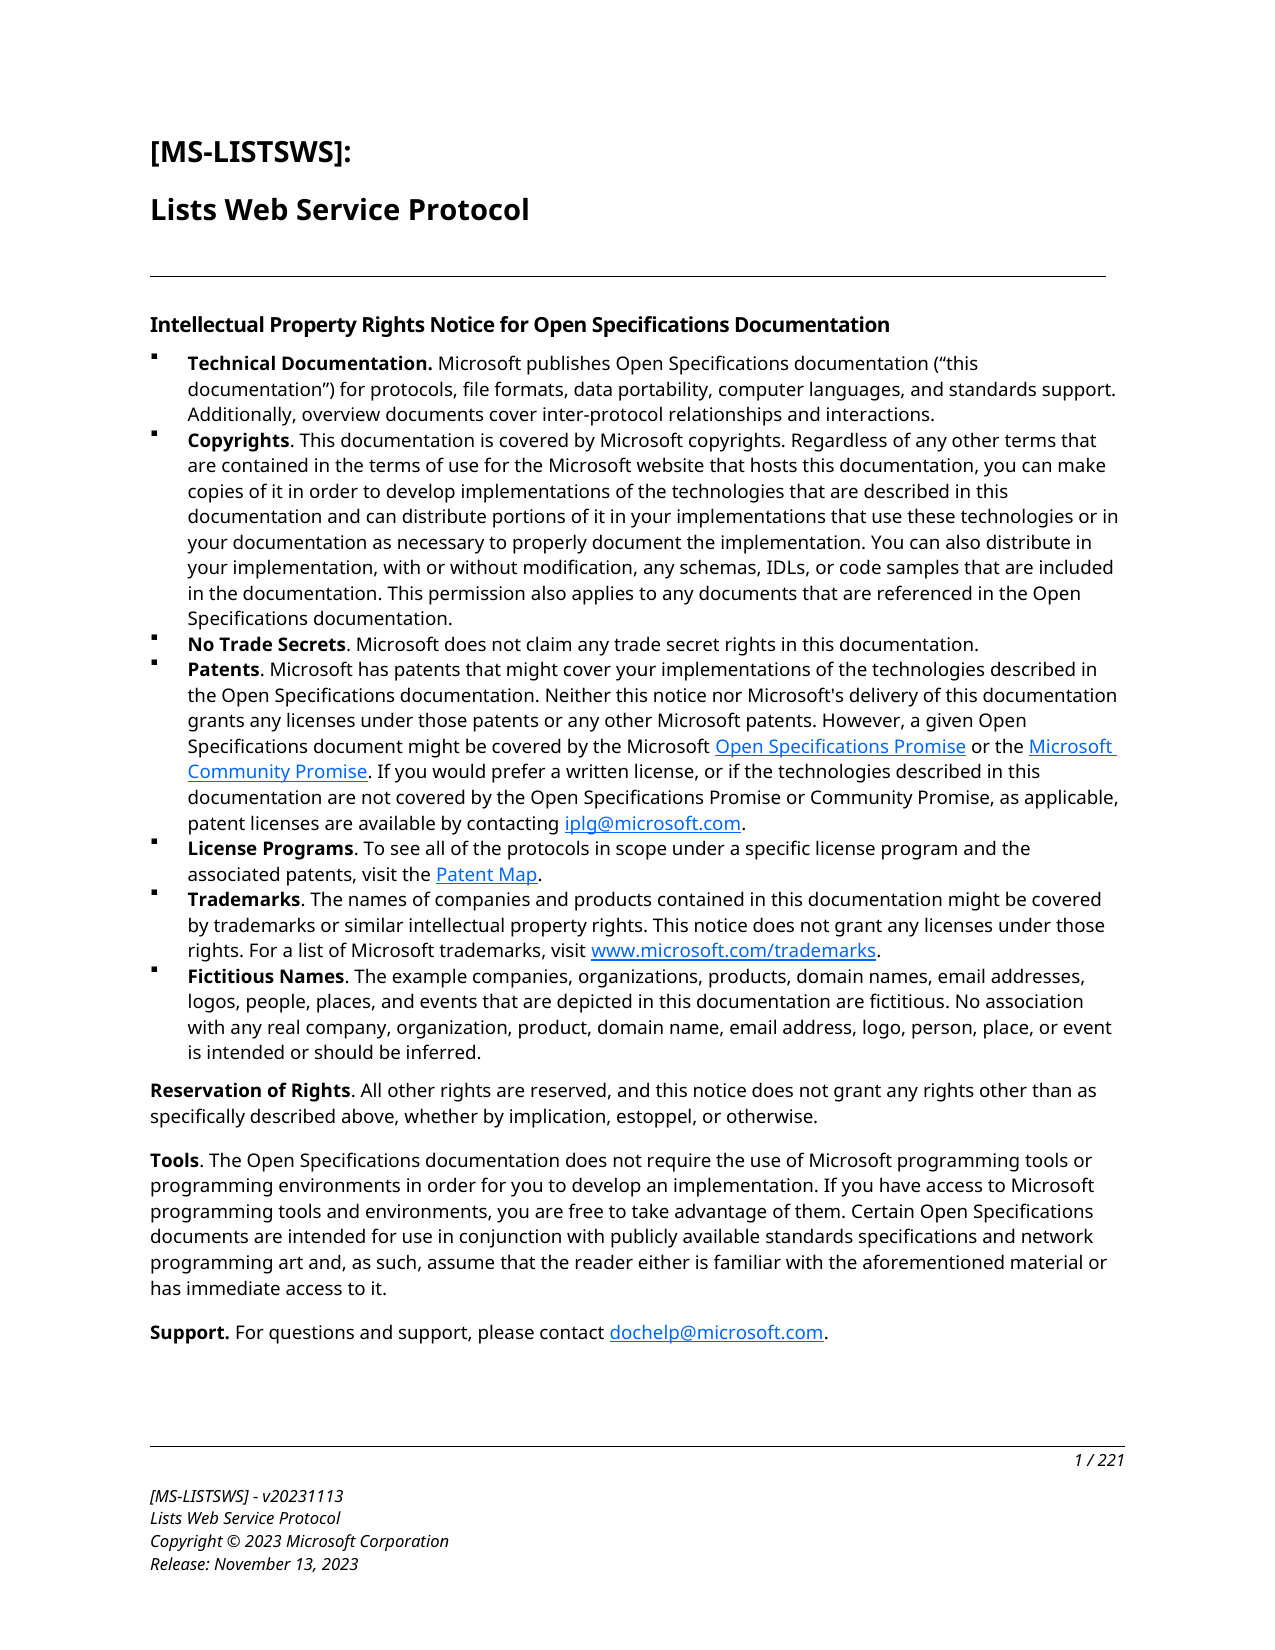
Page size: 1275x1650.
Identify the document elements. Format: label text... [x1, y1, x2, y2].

list Technical Documentation. Microsoft publishes Open Specifications documentation (“this documentation”) for protocols, file formats, data portability, computer languages, and standards support. Additionally, overview documents cover inter-protocol relationships and interactions. [150, 350, 1125, 427]
list Fictitious Names. The example companies, organizations, products, domain names, email addresses, logos, people, places, and events that are depicted in this documentation are fictitious. No association with any real company, organization, product, domain name, email address, logo, person, place, or event is intended or should be inferred. [150, 963, 1125, 1065]
text [MS-LISTSWS]: [150, 131, 1125, 171]
text Reservation of Rights. All other rights are reserved, and this notice does not grant any rights other than as specifically described above, whether by implication, estoppel, or otherwise. [150, 1077, 1125, 1128]
list Patents. Microsoft has patents that might cover your implementations of the technologies described in the Open Specifications documentation. Neither this notice nor Microsoft's delivery of this documentation grants any licenses under those patents or any other Microsoft patents. However, a given Open Specifications document might be covered by the Microsoft Open Specifications Promise or the Microsoft Community Promise. If you would prefer a written license, or if the technologies described in this documentation are not covered by the Open Specifications Promise or Community Promise, as applicable, patent licenses are available by contacting iplg@microsoft.com. [150, 657, 1125, 835]
list Copyrights. This documentation is covered by Microsoft copyrights. Regardless of any other terms that are contained in the terms of use for the Microsoft website that hosts this documentation, you can make copies of it in order to develop implementations of the technologies that are described in this documentation and can distribute portions of it in your implementations that use these technologies or in your documentation as necessary to properly document the implementation. You can also distribute in your implementation, with or without modification, any schemas, IDLs, or code samples that are included in the documentation. This permission also applies to any documents that are referenced in the Open Specifications documentation. [150, 427, 1125, 631]
text Tools. The Open Specifications documentation does not require the use of Microsoft programming tools or programming environments in order for you to develop an implementation. If you have access to Microsoft programming tools and environments, you are free to take advantage of them. Certain Open Specifications documents are intended for use in conjunction with publicly available standards specifications and network programming art and, as such, assume that the reader either is familiar with the aforementioned material or has immediate access to it. [150, 1147, 1125, 1300]
list License Programs. To see all of the protocols in scope under a specific license program and the associated patents, visit the Patent Map. [150, 835, 1125, 886]
text Support. For questions and support, please contact dochelp@microsoft.com. [150, 1319, 1125, 1345]
list No Trade Secrets. Microsoft does not claim any trade secret rights in this documentation. [150, 631, 1125, 657]
list Trademarks. The names of companies and products contained in this documentation might be covered by trademarks or similar intellectual property rights. This notice does not grant any licenses under those rights. For a list of Microsoft trademarks, visit www.microsoft.com/trademarks. [150, 886, 1125, 963]
text Lists Web Service Protocol [150, 190, 1125, 229]
text Intellectual Property Rights Notice for Open Specifications Documentation [150, 310, 1125, 338]
